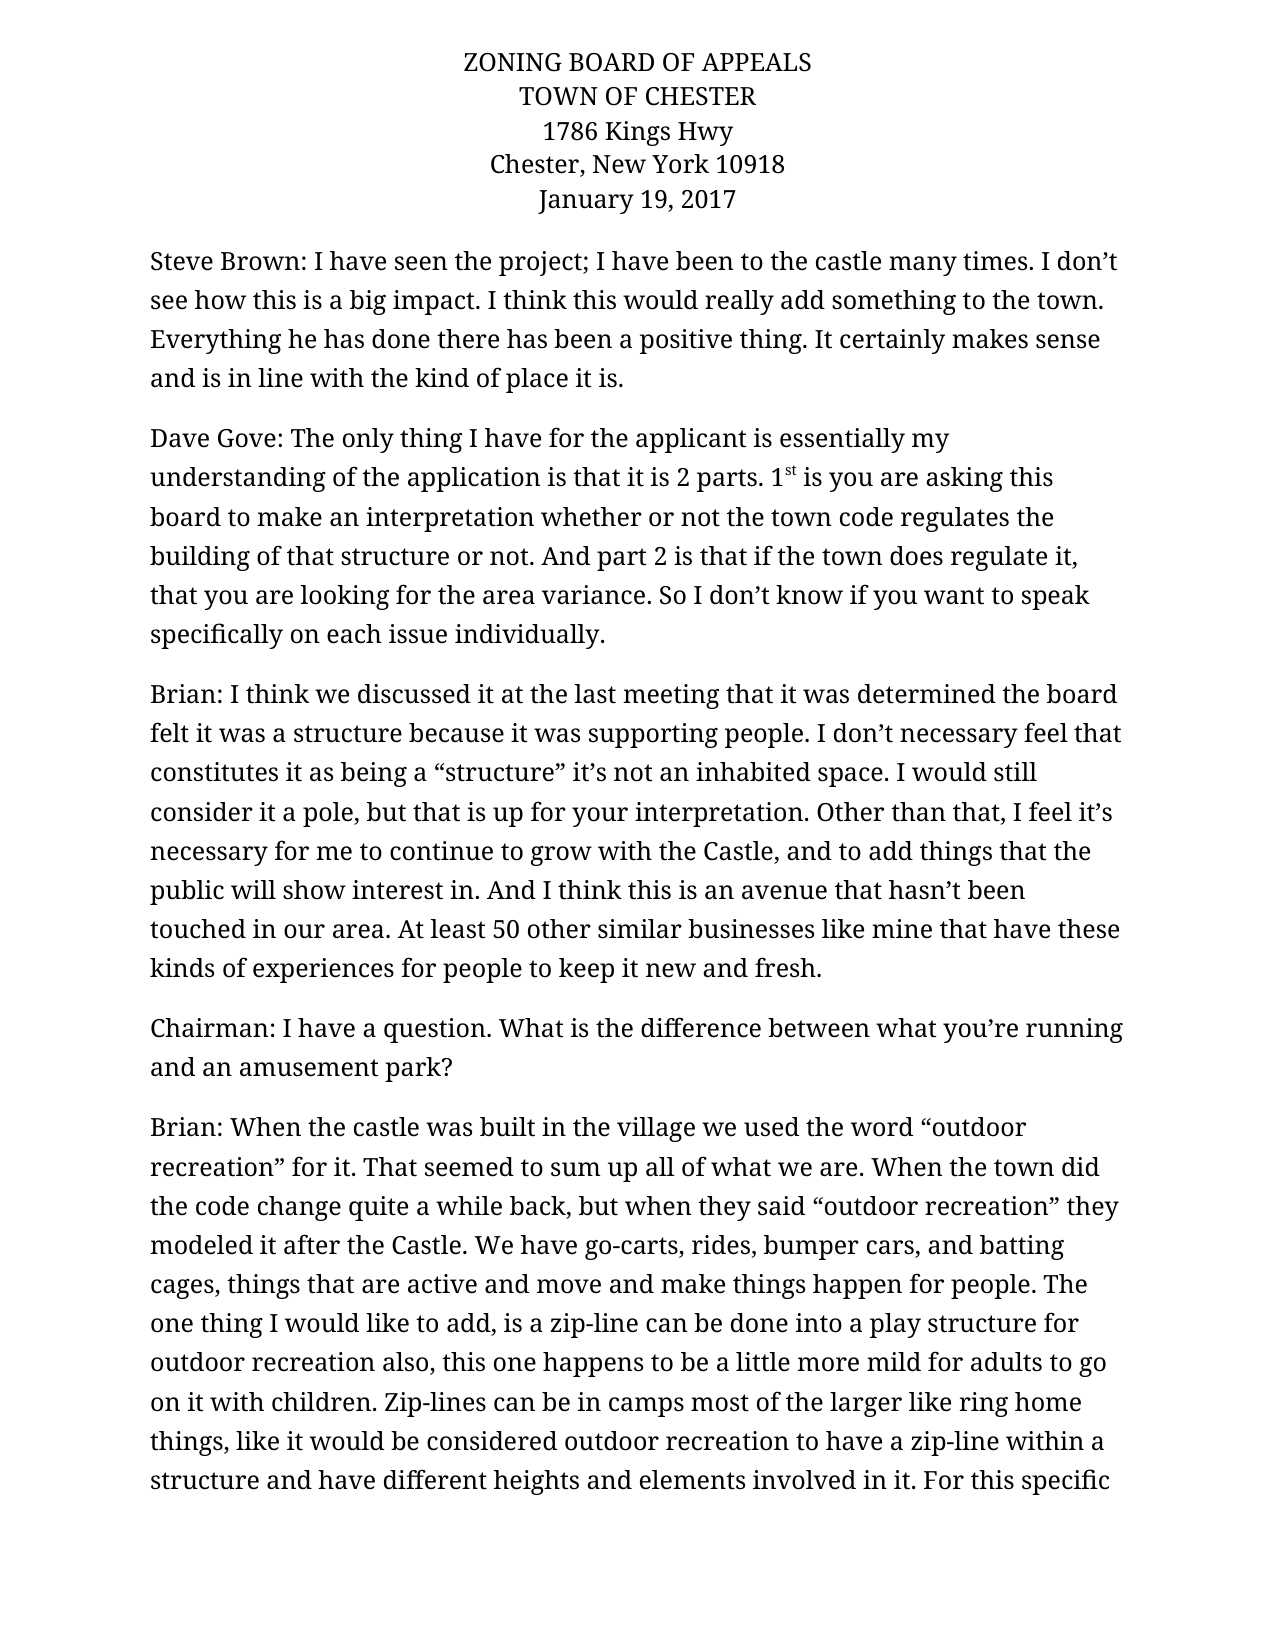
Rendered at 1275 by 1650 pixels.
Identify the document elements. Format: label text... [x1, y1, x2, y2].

text Dave Gove: The only thing I have for the applicant is essentially my understanding of the application is that it is 2 parts. 1st is you are asking this board to make an interpretation whether or not the town code regulates the building of that structure or not. And part 2 is that if the town does regulate it, that you are looking for the area variance. So I don’t know if you want to speak specifically on each issue individually. [150, 421, 1125, 651]
text Brian: I think we discussed it at the last meeting that it was determined the board felt it was a structure because it was supporting people. I don’t necessary feel that constitutes it as being a “structure” it’s not an inhabited space. I would still consider it a pole, but that is up for your interpretation. Other than that, I feel it’s necessary for me to continue to grow with the Castle, and to add things that the public will show interest in. And I think this is an avenue that hasn’t been touched in our area. At least 50 other similar businesses like mine that have these kinds of experiences for people to keep it new and fresh. [150, 677, 1125, 985]
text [150, 1110, 1125, 1497]
text Steve Brown: I have seen the project; I have been to the castle many times. I don’t see how this is a big impact. I think this would really add something to the town. Everything he has done there has been a positive thing. It certainly makes sense and is in line with the kind of place it is. [150, 243, 1125, 395]
text Chairman: I have a question. What is the difference between what you’re running and an amusement park? [150, 1011, 1125, 1084]
